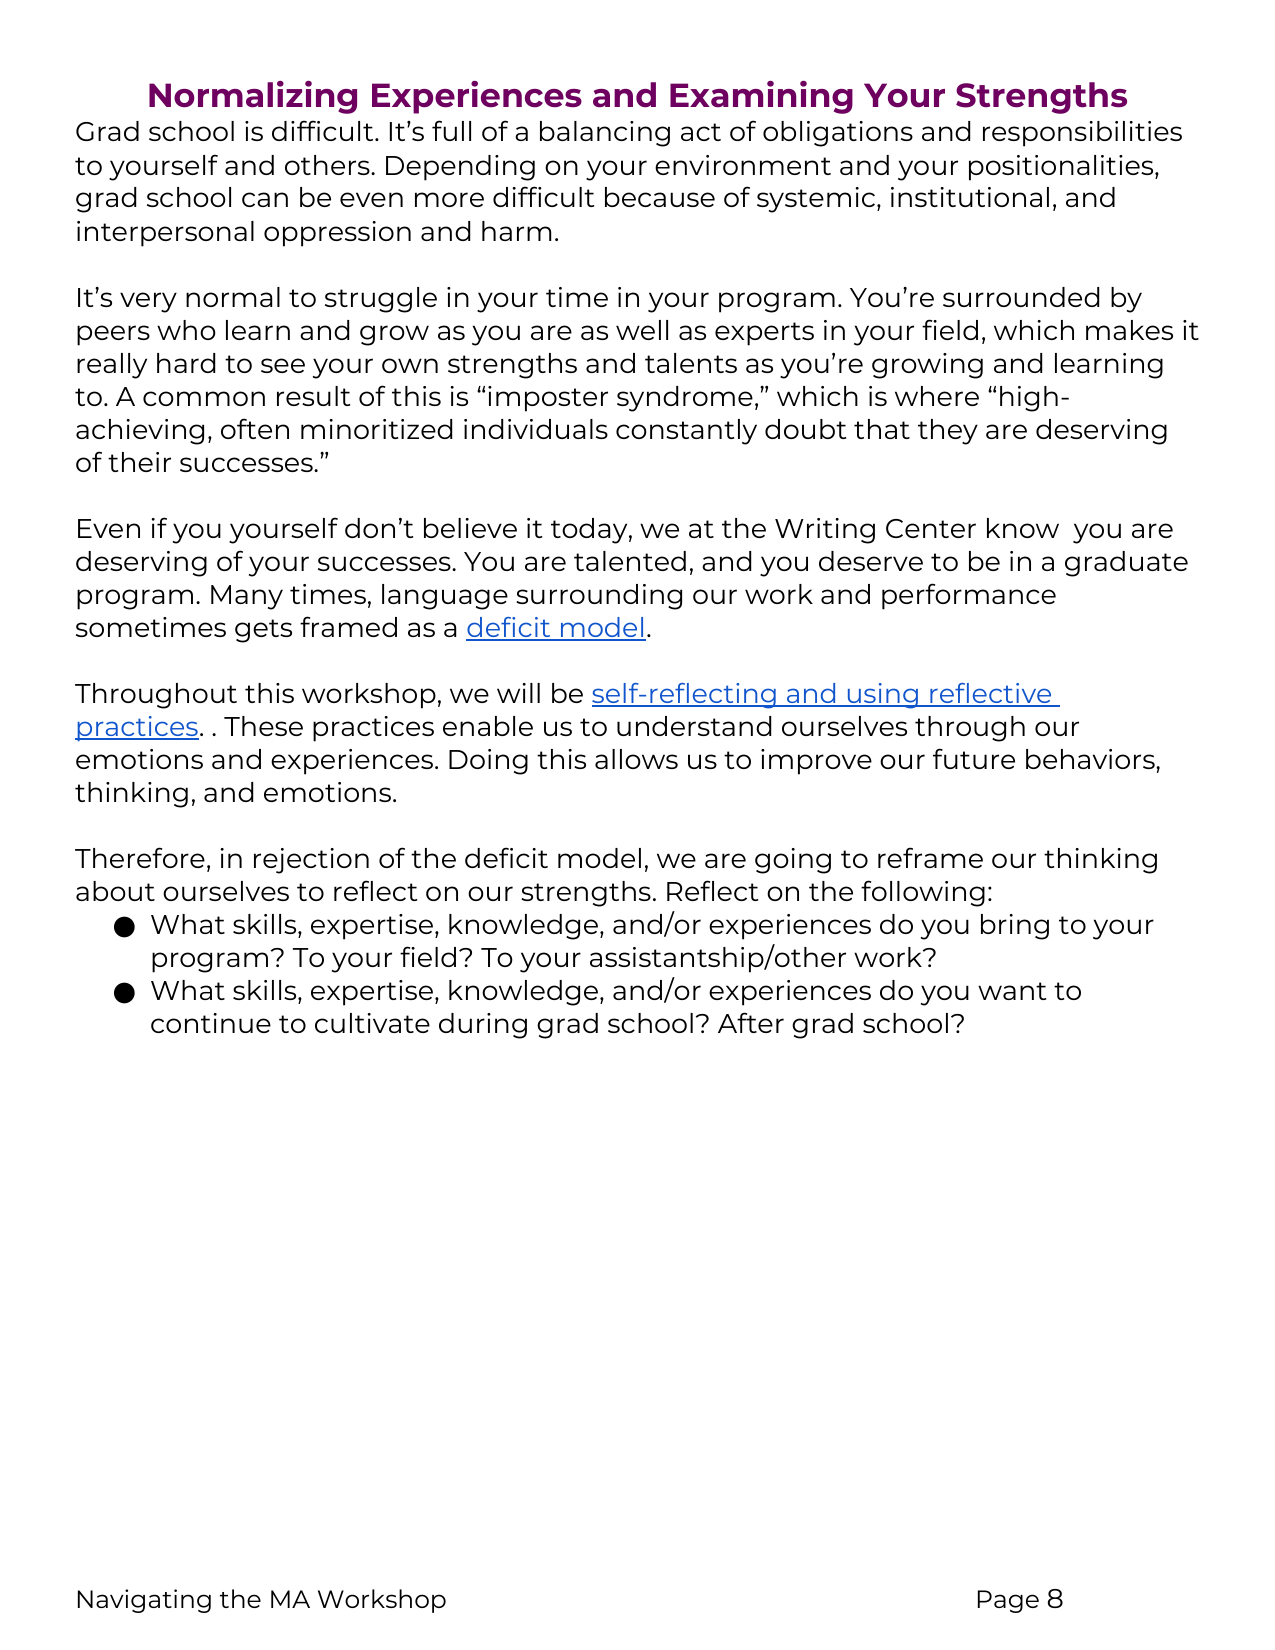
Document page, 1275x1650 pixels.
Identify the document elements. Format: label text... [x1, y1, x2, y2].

text Therefore, in rejection of the deficit model, we are going to reframe our thinking about ourselves to reflect on our strengths. Reflect on the following: [75, 842, 1200, 908]
subtitle Normalizing Experiences and Examining Your Strengths [75, 75, 1200, 116]
text Even if you yourself don’t believe it today, we at the Writing Center know you are deserving of your successes. You are talented, and you deserve to be in a graduate program. Many times, language surrounding our work and performance sometimes gets framed as a deficit model. [75, 512, 1200, 644]
text It’s very normal to struggle in your time in your program. You’re surrounded by peers who learn and grow as you are as well as experts in your field, which makes it really hard to see your own strengths and talents as you’re growing and learning to. A common result of this is “imposter syndrome,” which is where “high-achieving, often minoritized individuals constantly doubt that they are deserving of their successes.” [75, 281, 1200, 479]
list What skills, expertise, knowledge, and/or experiences do you bring to your program? To your field? To your assistantship/other work? [112, 908, 1200, 974]
text Throughout this workshop, we will be self-reflecting and using reflective practices. . These practices enable us to understand ourselves through our emotions and experiences. Doing this allows us to improve our future behaviors, thinking, and emotions. [75, 677, 1200, 809]
list What skills, expertise, knowledge, and/or experiences do you want to continue to cultivate during grad school? After grad school? [112, 974, 1200, 1040]
text Grad school is difficult. It’s full of a balancing act of obligations and responsibilities to yourself and others. Depending on your environment and your positionalities, grad school can be even more difficult because of systemic, institutional, and interpersonal oppression and harm. [75, 116, 1200, 248]
